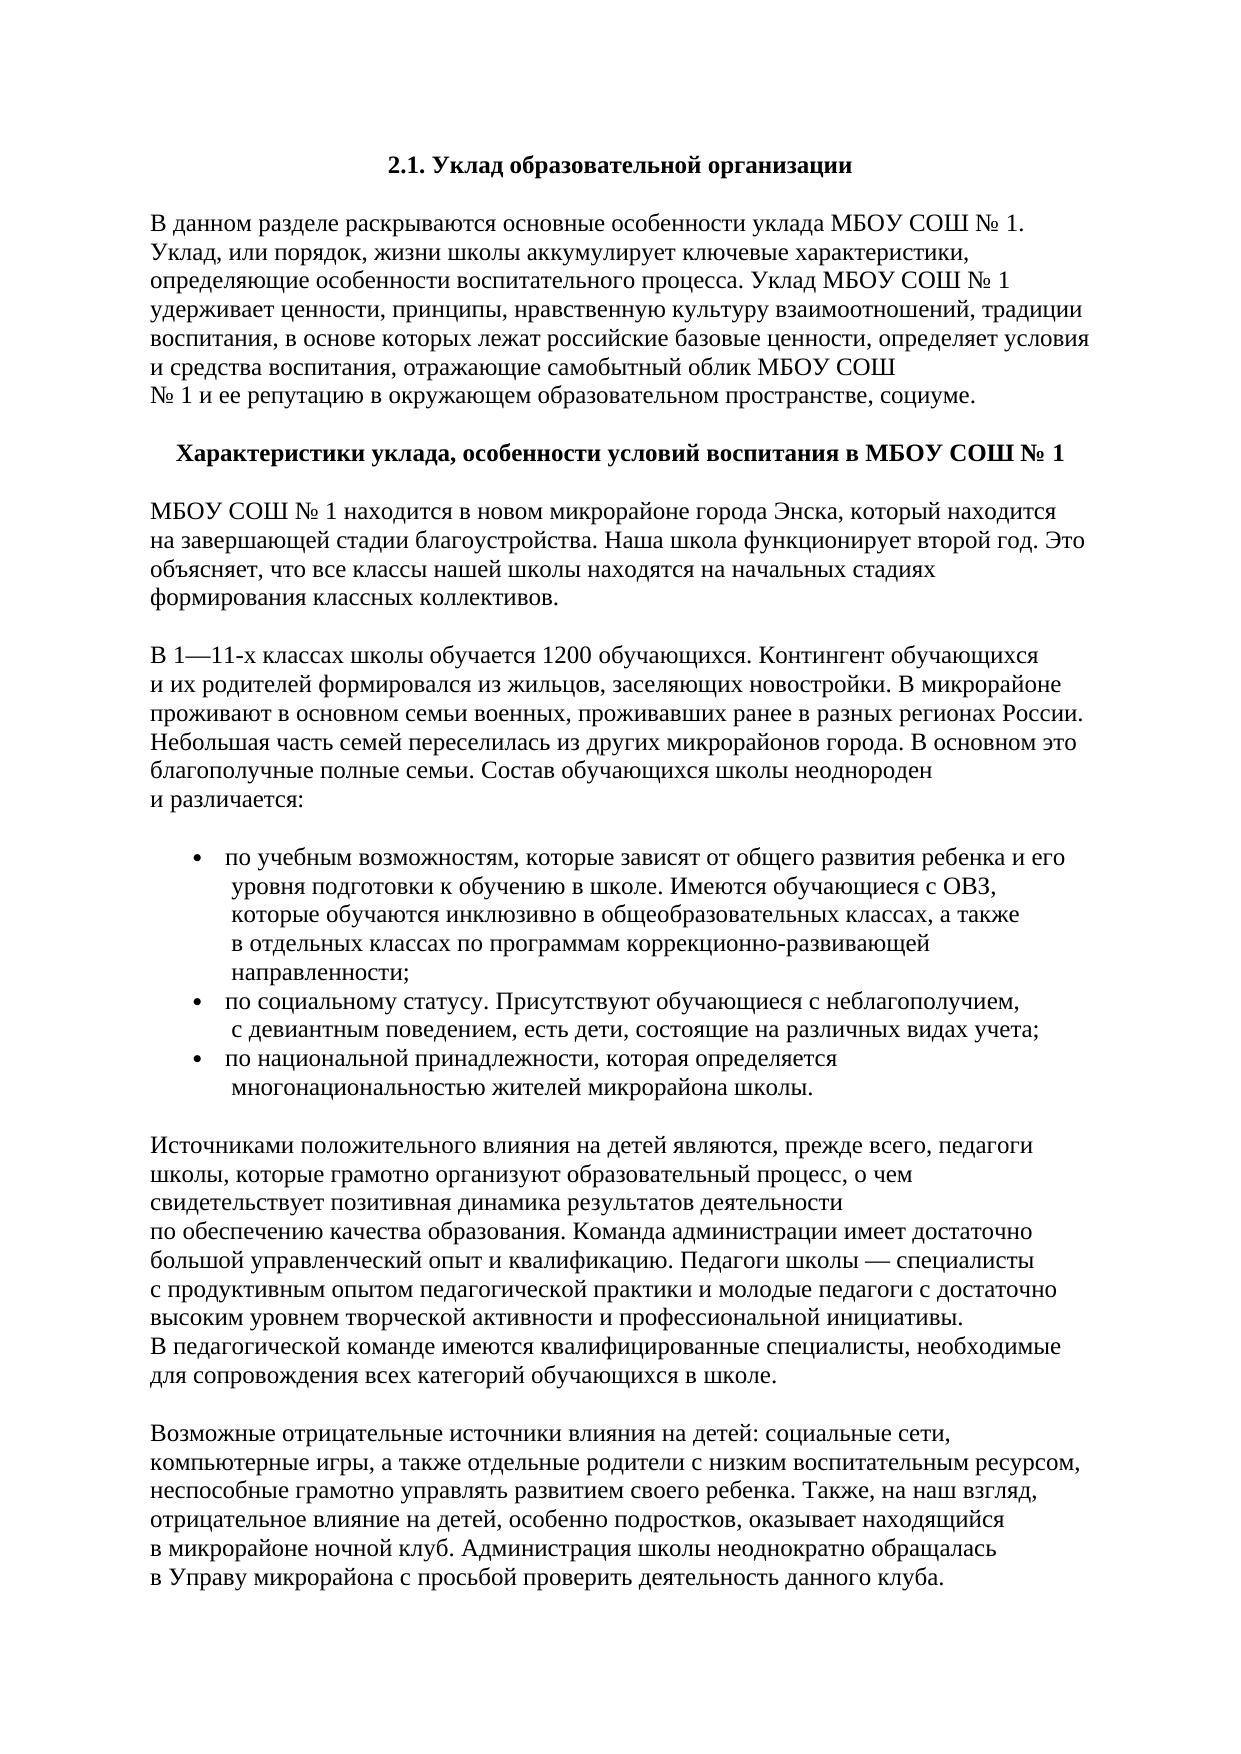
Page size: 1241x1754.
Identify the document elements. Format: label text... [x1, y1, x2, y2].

text МБОУ СОШ № 1 находится в новом микрорайоне города Энска, который находится на завершающей стадии благоустройства. Наша школа функционирует второй год. Это объясняет, что все классы нашей школы находятся на начальных стадиях формирования классных коллективов. [150, 496, 1090, 611]
text В данном разделе раскрываются основные особенности уклада МБОУ СОШ № 1. Уклад, или порядок, жизни школы аккумулирует ключевые характеристики, определяющие особенности воспитательного процесса. Уклад МБОУ СОШ № 1 удерживает ценности, принципы, нравственную культуру взаимоотношений, традиции воспитания, в основе которых лежат российские базовые ценности, определяет условия и средства воспитания, отражающие самобытный облик МБОУ СОШ № 1 и ее репутацию в окружающем образовательном пространстве, социуме. [150, 208, 1090, 409]
list по социальному статусу. Присутствуют обучающиеся с неблагополучием, с девиантным поведением, есть дети, состоящие на различных видах учета; [194, 986, 1071, 1043]
text Характеристики уклада, особенности условий воспитания в МБОУ СОШ № 1 [150, 438, 1090, 467]
text Возможные отрицательные источники влияния на детей: социальные сети, компьютерные игры, а также отдельные родители с низким воспитательным ресурсом, неспособные грамотно управлять развитием своего ребенка. Также, на наш взгляд, отрицательное влияние на детей, особенно подростков, оказывает находящийся в микрорайоне ночной клуб. Администрация школы неоднократно обращалась в Управу микрорайона с просьбой проверить деятельность данного клуба. [150, 1418, 1090, 1590]
text Источниками положительного влияния на детей являются, прежде всего, педагоги школы, которые грамотно организуют образовательный процесс, о чем свидетельствует позитивная динамика результатов деятельности по обеспечению качества образования. Команда администрации имеет достаточно большой управленческий опыт и квалификацию. Педагоги школы — специалисты с продуктивным опытом педагогической практики и молодые педагоги с достаточно высоким уровнем творческой активности и профессиональной инициативы. В педагогической команде имеются квалифицированные специалисты, необходимые для сопровождения всех категорий обучающихся в школе. [150, 1130, 1090, 1389]
text В 1—11-х классах школы обучается 1200 обучающихся. Контингент обучающихся и их родителей формировался из жильцов, заселяющих новостройки. В микрорайоне проживают в основном семьи военных, проживавших ранее в разных регионах России. Небольшая часть семей переселилась из других микрорайонов города. В основном это благополучные полные семьи. Состав обучающихся школы неоднороден и различается: [150, 640, 1090, 813]
list по национальной принадлежности, которая определяется многонациональностью жителей микрорайона школы. [194, 1043, 1071, 1101]
list по учебным возможностям, которые зависят от общего развития ребенка и его уровня подготовки к обучению в школе. Имеются обучающиеся с ОВЗ, которые обучаются инклюзивно в общеобразовательных классах, а также в отдельных классах по программам коррекционно-развивающей направленности; [194, 842, 1071, 986]
text 2.1. Уклад образовательной организации [150, 150, 1090, 179]
